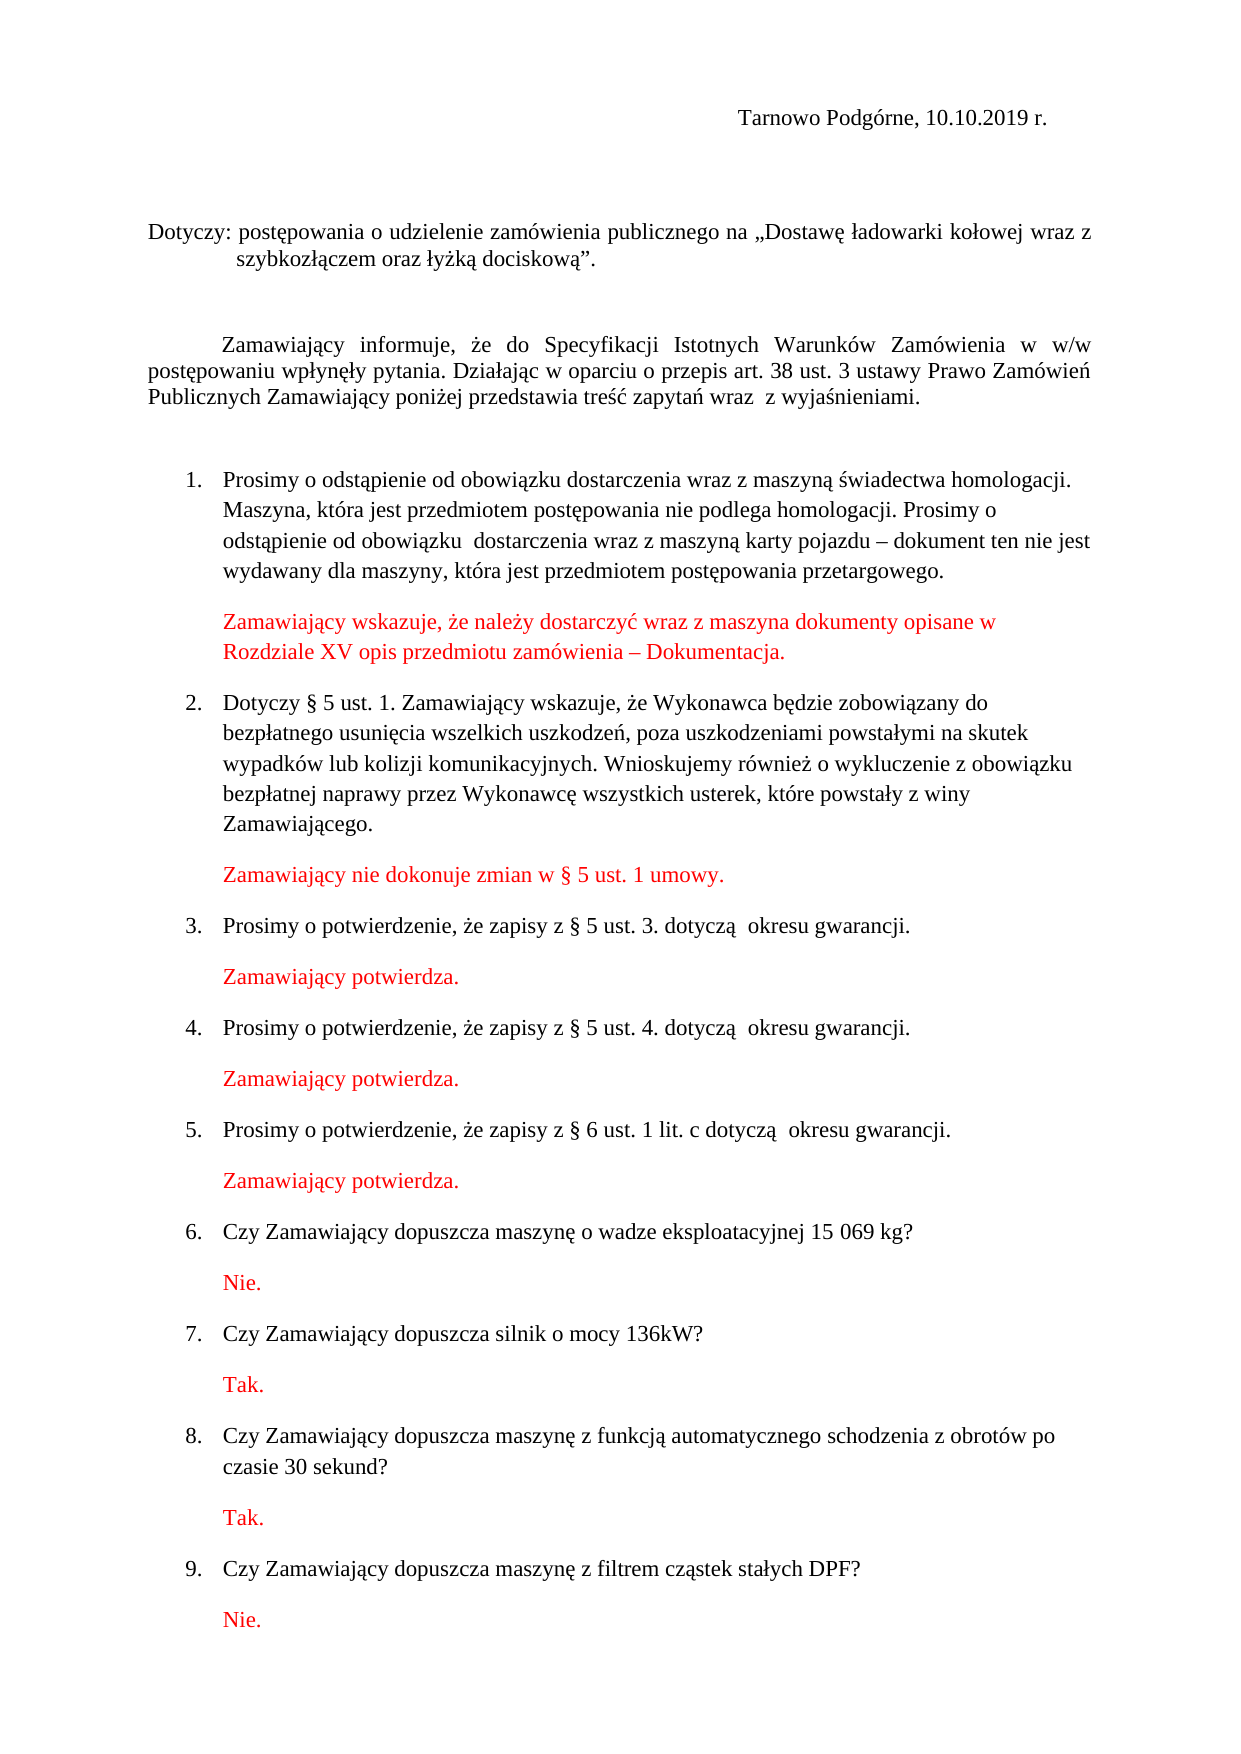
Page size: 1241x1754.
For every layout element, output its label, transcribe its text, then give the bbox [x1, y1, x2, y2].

list Prosimy o potwierdzenie, że zapisy z § 5 ust. 3. dotyczą okresu gwarancji. [185, 912, 1093, 938]
list Czy Zamawiający dopuszcza maszynę z filtrem cząstek stałych DPF? [185, 1555, 1093, 1581]
text Tak. [223, 1504, 1093, 1530]
text Zamawiający potwierdza. [223, 963, 1093, 989]
list Prosimy o potwierdzenie, że zapisy z § 6 ust. 1 lit. c dotyczą okresu gwarancji. [185, 1116, 1093, 1143]
text Nie. [223, 1269, 1093, 1296]
text Nie. [223, 1606, 1093, 1632]
text Zamawiający nie dokonuje zmian w § 5 ust. 1 umowy. [223, 861, 1093, 887]
list Czy Zamawiający dopuszcza maszynę z funkcją automatycznego schodzenia z obrotów po czasie 30 sekund? [185, 1423, 1093, 1479]
list Dotyczy § 5 ust. 1. Zamawiający wskazuje, że Wykonawca będzie zobowiązany do bezpłatnego usunięcia wszelkich uszkodzeń, poza uszkodzeniami powstałymi na skutek wypadków lub kolizji komunikacyjnych. Wnioskujemy również o wykluczenie z obowiązku bezpłatnej naprawy przez Wykonawcę wszystkich usterek, które powstały z winy Zamawiającego. [185, 689, 1093, 836]
list Czy Zamawiający dopuszcza maszynę o wadze eksploatacyjnej 15 069 kg? [185, 1218, 1093, 1245]
text Zamawiający informuje, że do Specyfikacji Istotnych Warunków Zamówienia w w/w postępowaniu wpłynęły pytania. Działając w oparciu o przepis art. 38 ust. 3 ustawy Prawo Zamówień Publicznych Zamawiający poniżej przedstawia treść zapytań wraz z wyjaśnieniami. [148, 331, 1093, 410]
text Zamawiający potwierdza. [223, 1065, 1093, 1092]
list Prosimy o odstąpienie od obowiązku dostarczenia wraz z maszyną świadectwa homologacji. Maszyna, która jest przedmiotem postępowania nie podlega homologacji. Prosimy o odstąpienie od obowiązku dostarczenia wraz z maszyną karty pojazdu – dokument ten nie jest wydawany dla maszyny, która jest przedmiotem postępowania przetargowego. [185, 466, 1093, 583]
list Prosimy o potwierdzenie, że zapisy z § 5 ust. 4. dotyczą okresu gwarancji. [185, 1014, 1093, 1041]
text Tak. [223, 1372, 1093, 1398]
text Zamawiający potwierdza. [223, 1167, 1093, 1194]
text Dotyczy: postępowania o udzielenie zamówienia publicznego na „Dostawę ładowarki kołowej wraz z szybkozłączem oraz łyżką dociskową”. [148, 218, 1093, 271]
text Tarnowo Podgórne, 10.10.2019 r. [738, 104, 1093, 130]
list Czy Zamawiający dopuszcza silnik o mocy 136kW? [185, 1321, 1093, 1347]
text Zamawiający wskazuje, że należy dostarczyć wraz z maszyna dokumenty opisane w Rozdziale XV opis przedmiotu zamówienia – Dokumentacja. [223, 608, 1093, 664]
